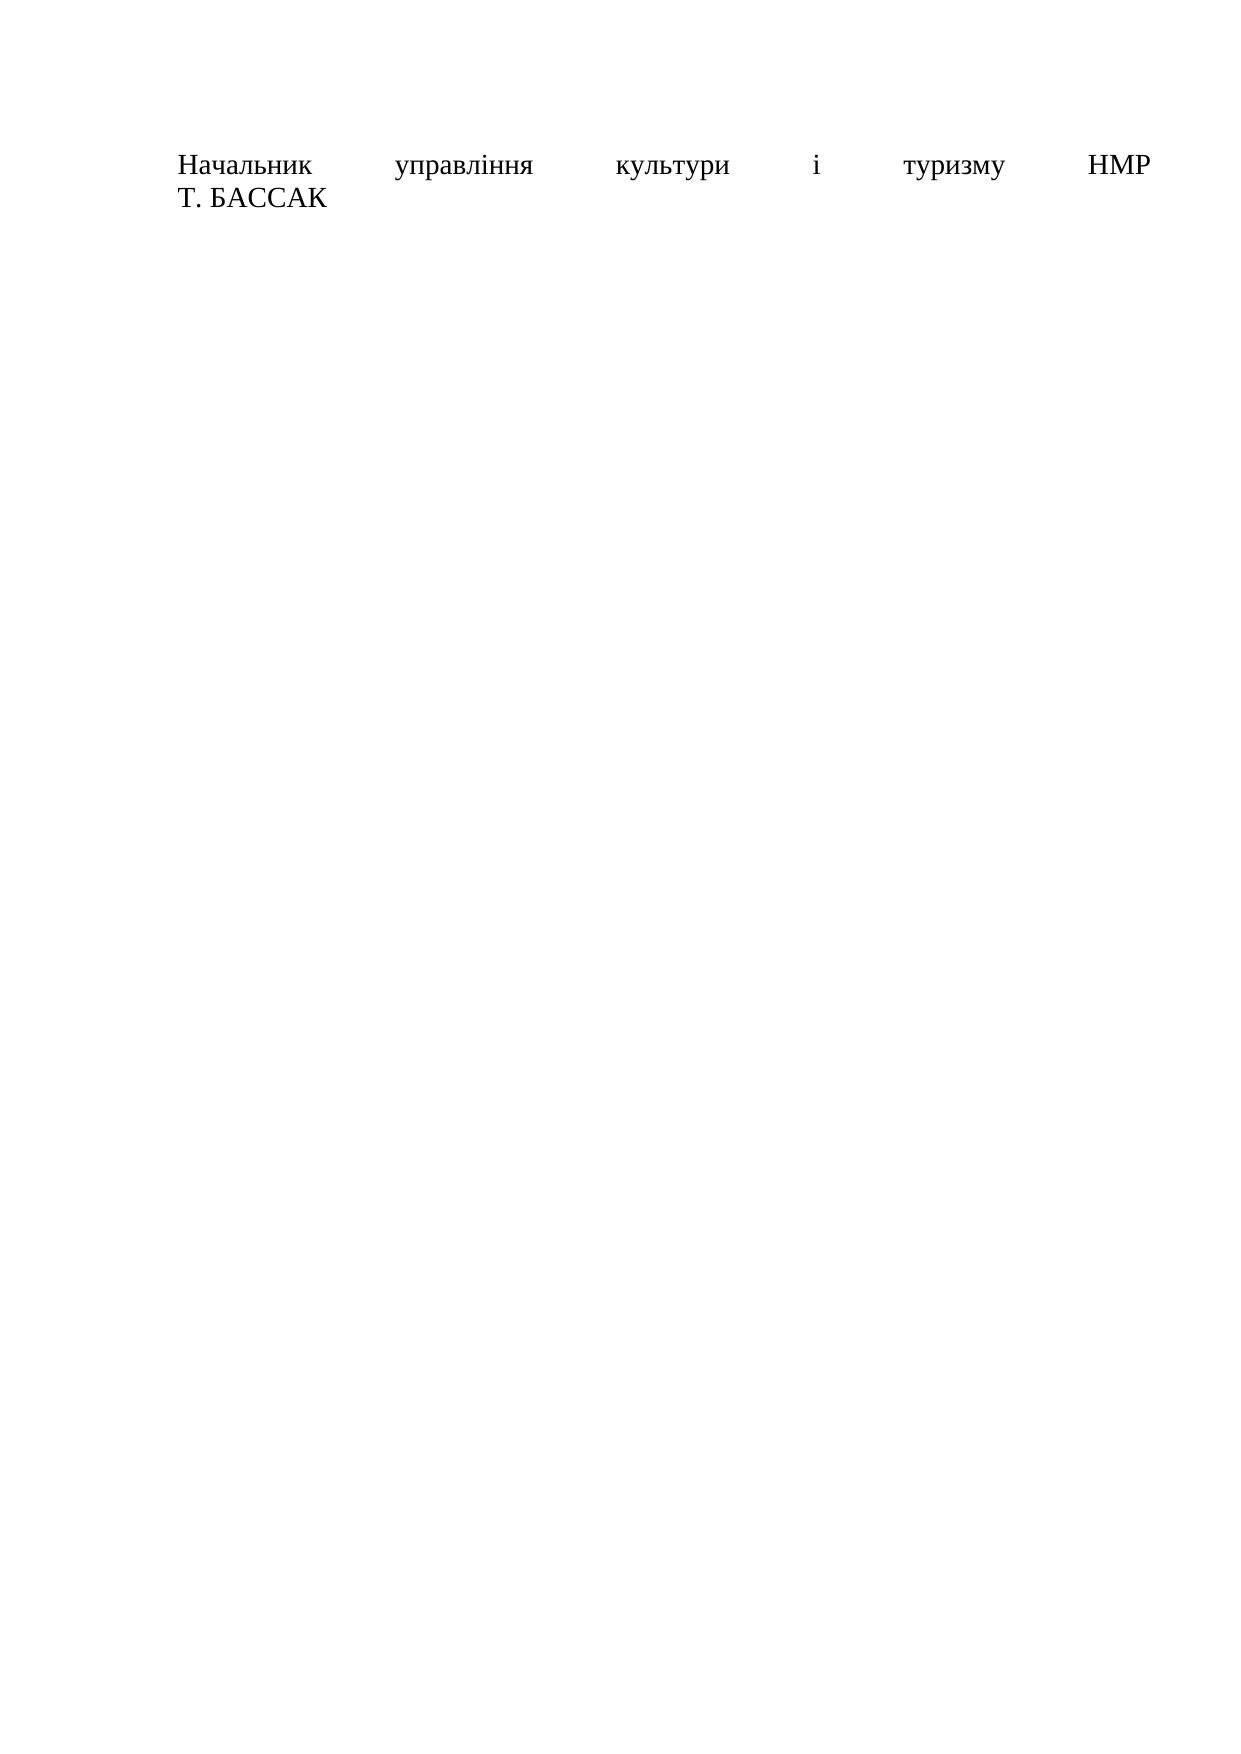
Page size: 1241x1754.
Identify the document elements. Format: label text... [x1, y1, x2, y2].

text Начальник управління культури і туризму НМР Т. БАССАК [177, 147, 1152, 214]
